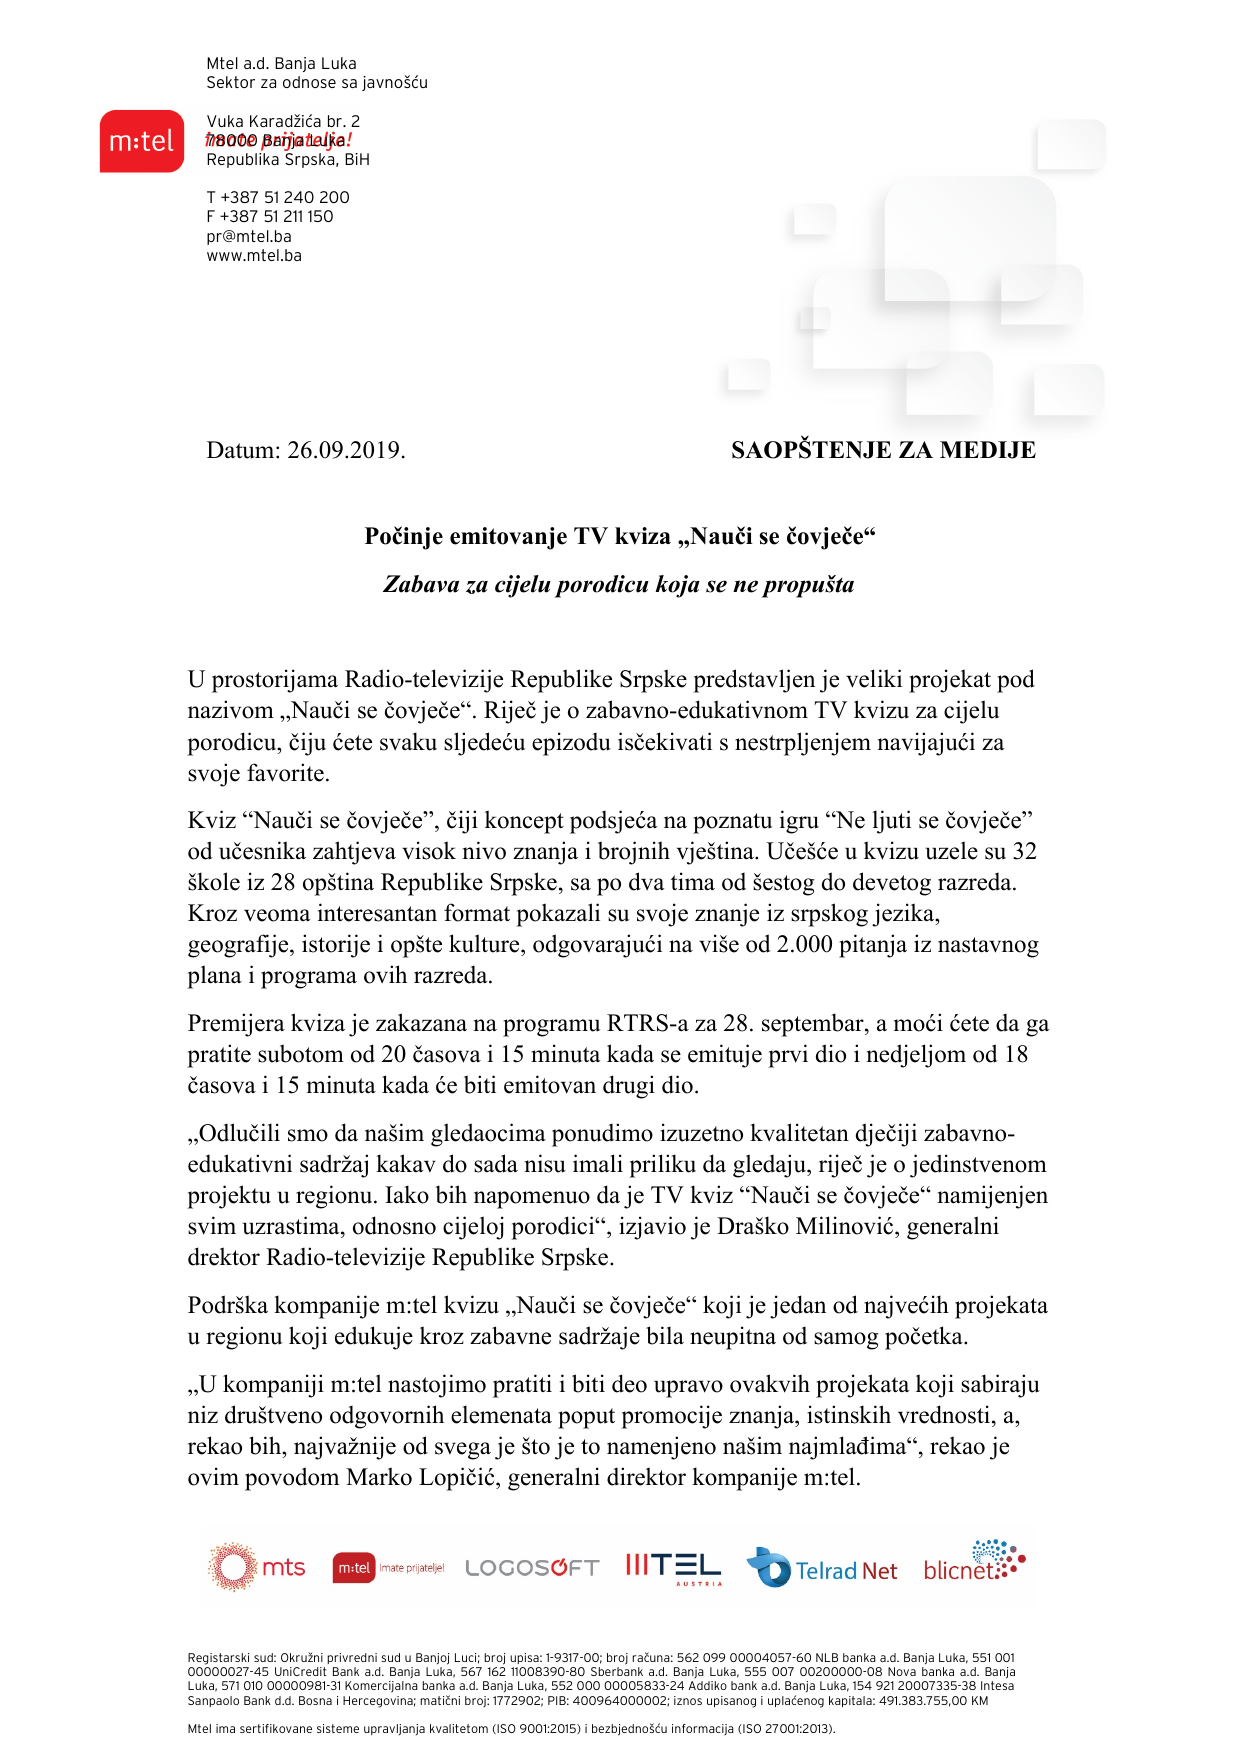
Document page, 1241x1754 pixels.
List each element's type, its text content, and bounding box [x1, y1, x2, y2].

text „Odlučili smo da našim gledaocima ponudimo izuzetno kvalitetan dječiji zabavno-edukativni sadržaj kakav do sada nisu imali priliku da gledaju, riječ je o jedinstvenom projektu u regionu. Iako bih napomenuo da je TV kviz “Nauči se čovječe“ namijenjen svim uzrastima, odnosno cijeloj porodici“, izjavio je Draško Milinović, generalni drektor Radio-televizije Republike Srpske. [187, 1118, 1053, 1271]
text Premijera kviza je zakazana na programu RTRS-a za 28. septembar, a moći ćete da ga pratite subotom od 20 časova i 15 minuta kada se emituje prvi dio i nedjeljom od 18 časova i 15 minuta kada će biti emitovan drugi dio. [187, 1008, 1053, 1099]
text Zabava za cijelu porodicu koja se ne propušta [187, 569, 1053, 598]
text „U kompaniji m:tel nastojimo pratiti i biti deo upravo ovakvih projekata koji sabiraju niz društveno odgovornih elemenata poput promocije znanja, istinskih vrednosti, a, rekao bih, najvažnije od svega je što je to namenjeno našim najmlađima“, rekao je ovim povodom Marko Lopičić, generalni direktor kompanije m:tel. [187, 1369, 1053, 1491]
text Počinje emitovanje TV kviza „Nauči se čovječe“ [187, 521, 1053, 550]
picture [96, 106, 359, 176]
text Datum: 26.09.2019. SAOPŠTENJE ZA MEDIJE [206, 190, 1040, 464]
picture [200, 1525, 1035, 1608]
text U prostorijama Radio-televizije Republike Srpske predstavljen je veliki projekat pod nazivom „Nauči se čovječe“. Riječ je o zabavno-edukativnom TV kvizu za cijelu porodicu, čiju ćete svaku sljedeću epizodu isčekivati s nestrpljenjem navijajući za svoje favorite. [187, 664, 1053, 786]
text Kviz “Nauči se čovječe”, čiji koncept podsjeća na poznatu igru “Ne ljuti se čovječe” od učesnika zahtjeva visok nivo znanja i brojnih vještina. Učešće u kvizu uzele su 32 škole iz 28 opština Republike Srpske, sa po dva tima od šestog do devetog razreda. Kroz veoma interesantan format pokazali su svoje znanje iz srpskog jezika, geografije, istorije i opšte kulture, odgovarajući na više od 2.000 pitanja iz nastavnog plana i programa ovih razreda. [187, 805, 1053, 989]
text Podrška kompanije m:tel kvizu „Nauči se čovječe“ koji je jedan od najvećih projekata u regionu koji edukuje kroz zabavne sadržaje bila neupitna od samog početka. [187, 1290, 1053, 1350]
